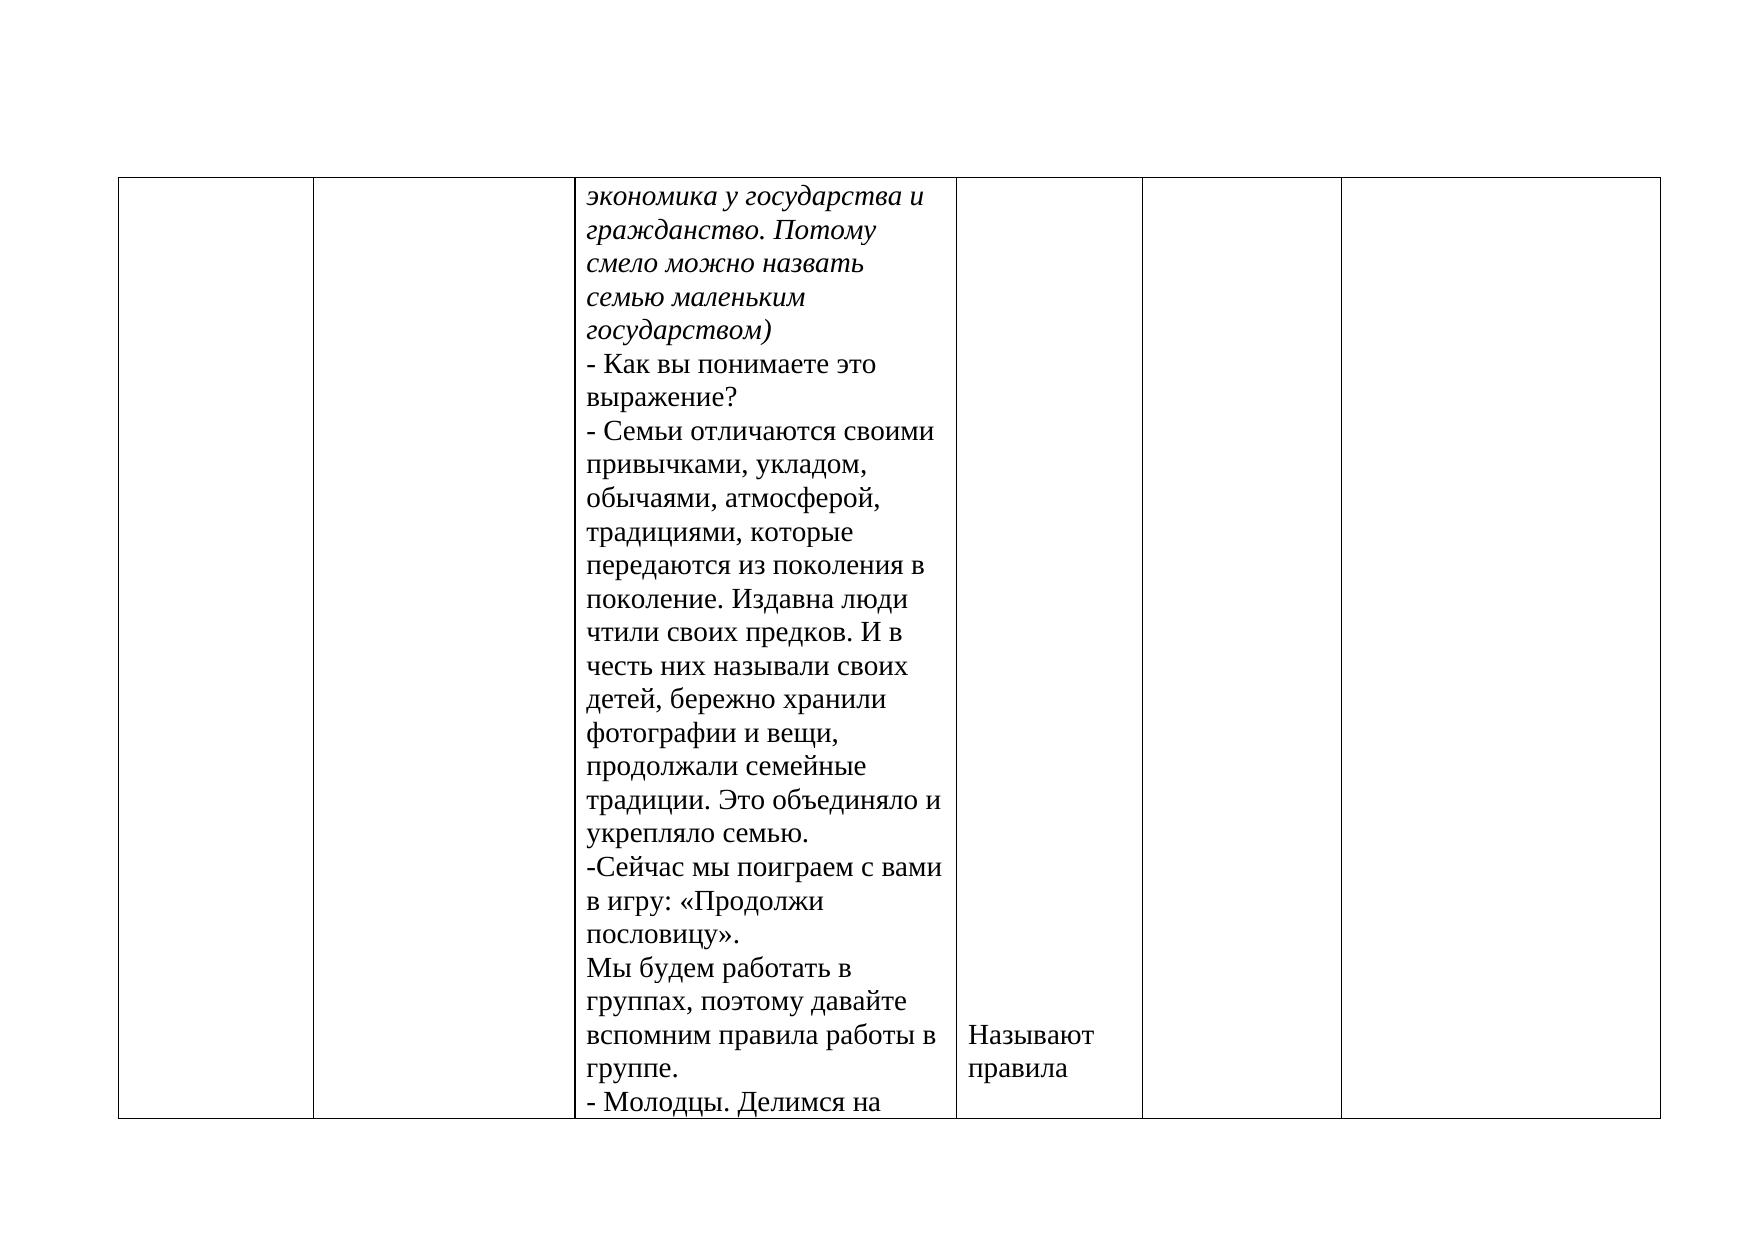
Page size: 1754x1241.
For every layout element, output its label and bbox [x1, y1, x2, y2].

table_cell [1342, 178, 1660, 1117]
table_cell [576, 178, 956, 1117]
table_cell [314, 178, 574, 1117]
table_cell [1143, 178, 1341, 1117]
table_cell [957, 178, 1142, 1117]
